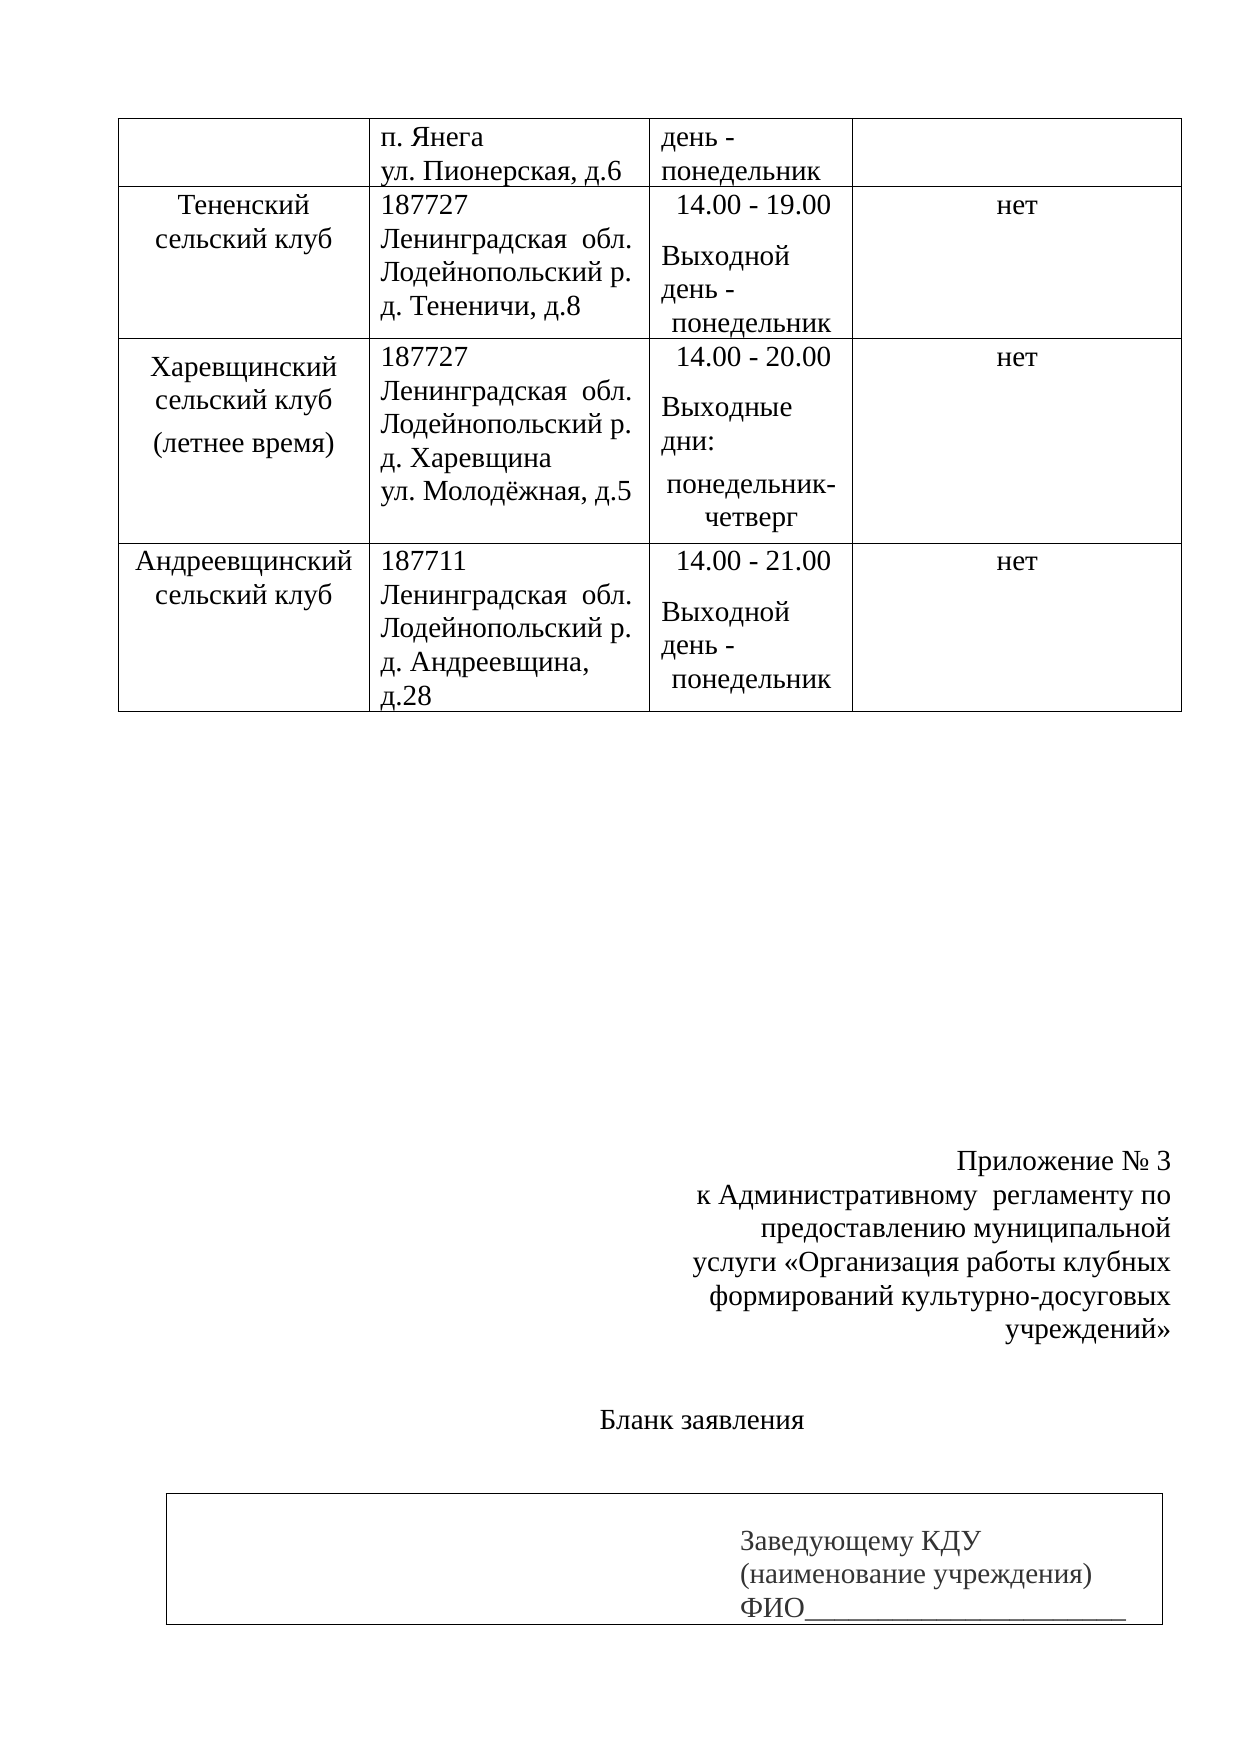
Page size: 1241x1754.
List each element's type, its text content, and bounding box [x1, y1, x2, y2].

table_cell Тененский сельский клуб [119, 187, 369, 338]
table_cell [853, 119, 1181, 186]
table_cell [370, 119, 649, 186]
table_cell нет [853, 339, 1181, 542]
table_cell 187727 Ленинградская обл. Лодейнопольский р. д. Тененичи, д.8 [370, 187, 649, 338]
table_cell 14.00 - 20.00 Выходные дни: понедельник-четверг [650, 339, 852, 542]
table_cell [650, 119, 852, 186]
table_cell нет [853, 544, 1181, 711]
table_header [167, 1494, 1162, 1624]
table_cell 14.00 - 21.00 Выходной день - понедельник [650, 544, 852, 711]
text к Административному регламенту по предоставлению муниципальной услуги «Организация работы клубных формирований культурно-досуговых учреждений» [683, 1177, 1171, 1345]
table_cell Харевщинский сельский клуб (летнее время) [119, 339, 369, 542]
table_cell 187727 Ленинградская обл. Лодейнопольский р. д. Харевщина ул. Молодёжная, д.5 [370, 339, 649, 542]
table_cell Андреевщинский сельский клуб [119, 544, 369, 711]
text Приложение № 3 [683, 1143, 1171, 1177]
table_cell нет [853, 187, 1181, 338]
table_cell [119, 119, 369, 186]
table_cell 14.00 - 19.00 Выходной день - понедельник [650, 187, 852, 338]
table_cell 187711 Ленинградская обл. Лодейнопольский р. д. Андреевщина, д.28 [370, 544, 649, 711]
text Бланк заявления [177, 1402, 1152, 1436]
